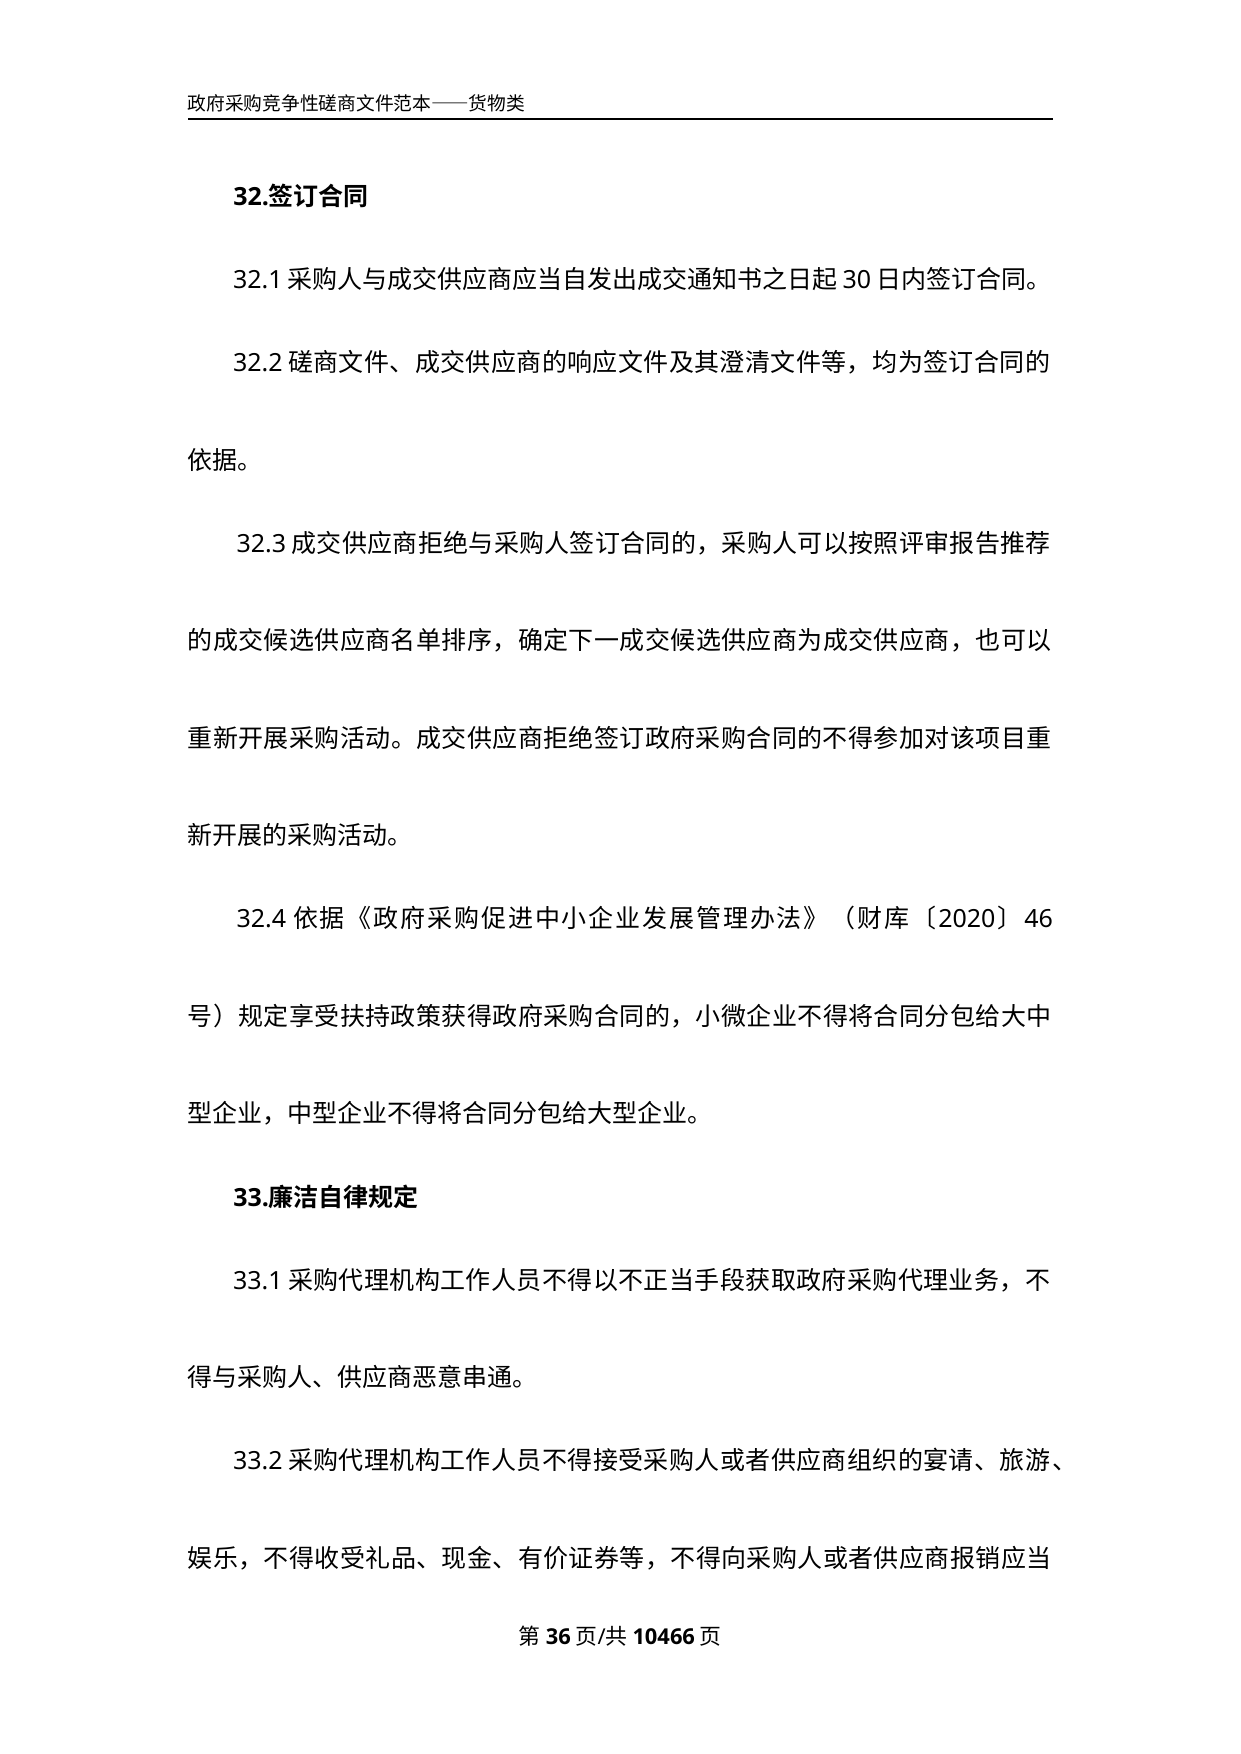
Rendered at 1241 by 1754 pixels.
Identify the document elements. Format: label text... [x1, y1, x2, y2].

text 32.1采购人与成交供应商应当自发出成交通知书之日起30日内签订合同。 [187, 245, 1053, 310]
text 33.廉洁自律规定 [187, 1163, 1053, 1228]
text 32.签订合同 [187, 162, 1053, 227]
text 32.4依据《政府采购促进中小企业发展管理办法》（财库〔2020〕46号）规定享受扶持政策获得政府采购合同的，小微企业不得将合同分包给大中型企业，中型企业不得将合同分包给大型企业。 [187, 884, 1053, 1144]
text 32.3成交供应商拒绝与采购人签订合同的，采购人可以按照评审报告推荐的成交候选供应商名单排序，确定下一成交候选供应商为成交供应商，也可以重新开展采购活动。成交供应商拒绝签订政府采购合同的不得参加对该项目重新开展的采购活动。 [187, 509, 1053, 866]
text 32.2磋商文件、成交供应商的响应文件及其澄清文件等，均为签订合同的依据。 [187, 328, 1053, 491]
text 33.1采购代理机构工作人员不得以不正当手段获取政府采购代理业务，不得与采购人、供应商恶意串通。 [187, 1246, 1053, 1408]
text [187, 1426, 1053, 1589]
